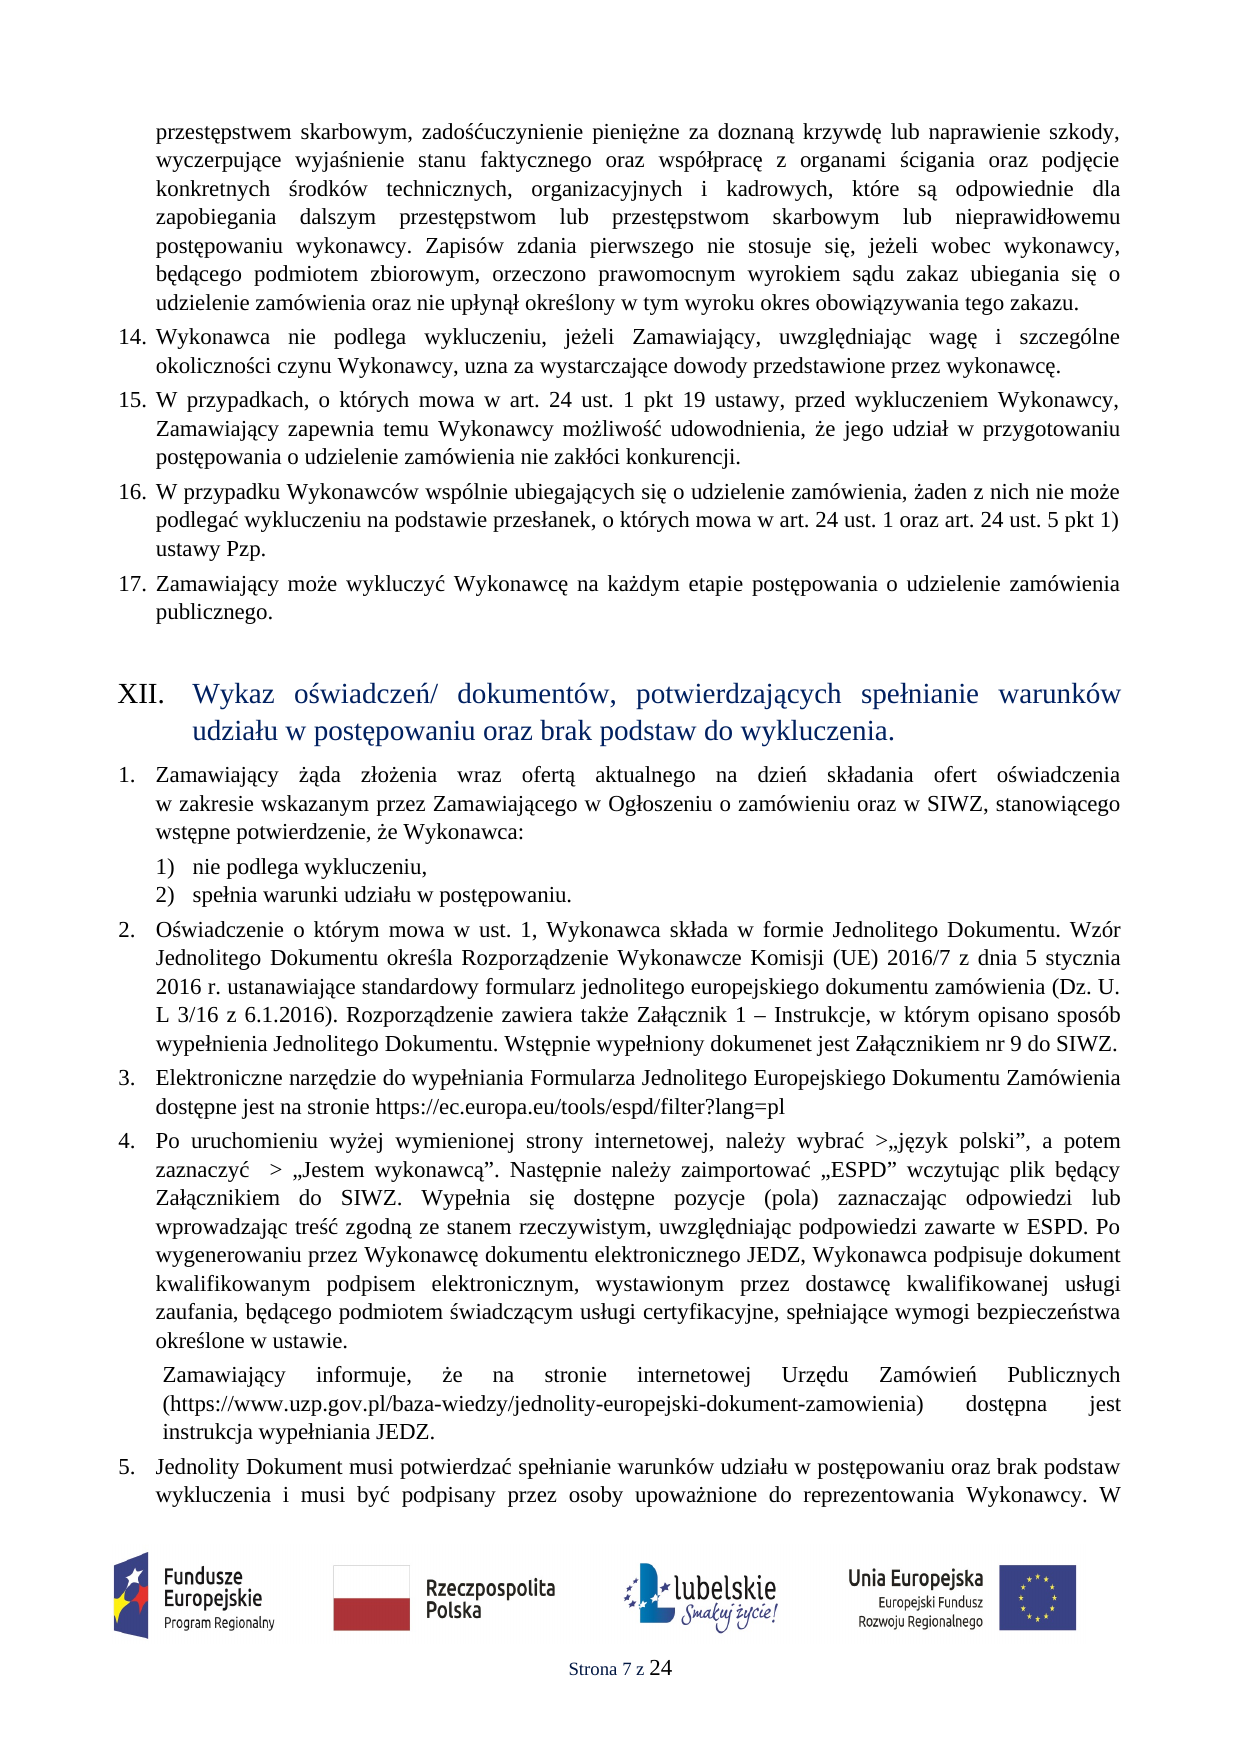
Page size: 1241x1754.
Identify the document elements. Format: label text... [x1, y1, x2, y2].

list Zamawiający żąda złożenia wraz ofertą aktualnego na dzień składania ofert oświadczenia w zakresie wskazanym przez Zamawiającego w Ogłoszeniu o zamówieniu oraz w SIWZ, stanowiącego wstępne potwierdzenie, że Wykonawca: [118, 761, 1122, 844]
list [118, 118, 1121, 315]
list Elektroniczne narzędzie do wypełniania Formularza Jednolitego Europejskiego Dokumentu Zamówienia dostępne jest na stronie https://ec.europa.eu/tools/espd/filter?lang=pl [118, 1064, 1122, 1119]
list Oświadczenie o którym mowa w ust. 1, Wykonawca składa w formie Jednolitego Dokumentu. Wzór Jednolitego Dokumentu określa Rozporządzenie Wykonawcze Komisji (UE) 2016/7 z dnia 5 stycznia 2016 r. ustanawiające standardowy formularz jednolitego europejskiego dokumentu zamówienia (Dz. U. L 3/16 z 6.1.2016). Rozporządzenie zawiera także Załącznik 1 – Instrukcje, w którym opisano sposób wypełnienia Jednolitego Dokumentu. Wstępnie wypełniony dokumenet jest Załącznikiem nr 9 do SIWZ. [118, 916, 1122, 1056]
list Wykonawca nie podlega wykluczeniu, jeżeli Zamawiający, uwzględniając wagę i szczególne okoliczności czynu Wykonawcy, uzna za wystarczające dowody przedstawione przez wykonawcę. [118, 323, 1121, 378]
list W przypadku Wykonawców wspólnie ubiegających się o udzielenie zamówienia, żaden z nich nie może podlegać wykluczeniu na podstawie przesłanek, o których mowa w art. 24 ust. 1 oraz art. 24 ust. 5 pkt 1) ustawy Pzp. [118, 478, 1121, 561]
list nie podlega wykluczeniu, [155, 853, 1122, 879]
list spełnia warunki udziału w postępowaniu. [155, 881, 1122, 908]
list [118, 1453, 1122, 1508]
text Zamawiający informuje, że na stronie internetowej Urzędu Zamówień Publicznych (https://www.uzp.gov.pl/baza-wiedzy/jednolity-europejski-dokument-zamowienia) dostępna jest instrukcja wypełniania JEDZ. [162, 1361, 1122, 1444]
list W przypadkach, o których mowa w art. 24 ust. 1 pkt 19 ustawy, przed wykluczeniem Wykonawcy, Zamawiający zapewnia temu Wykonawcy możliwość udowodnienia, że jego udział w przygotowaniu postępowania o udzielenie zamówienia nie zakłóci konkurencji. [118, 387, 1121, 470]
list Zamawiający może wykluczyć Wykonawcę na każdym etapie postępowania o udzielenie zamówienia publicznego. [118, 570, 1121, 624]
list Po uruchomieniu wyżej wymienionej strony internetowej, należy wybrać >„język polski”, a potem zaznaczyć > „Jestem wykonawcą”. Następnie należy zaimportować „ESPD” wczytując plik będący Załącznikiem do SIWZ. Wypełnia się dostępne pozycje (pola) zaznaczając odpowiedzi lub wprowadzając treść zgodną ze stanem rzeczywistym, uwzględniając podpowiedzi zawarte w ESPD. Po wygenerowaniu przez Wykonawcę dokumentu elektronicznego JEDZ, Wykonawca podpisuje dokument kwalifikowanym podpisem elektronicznym, wystawionym przez dostawcę kwalifikowanej usługi zaufania, będącego podmiotem świadczącym usługi certyfikacyjne, spełniające wymogi bezpieczeństwa określone w ustawie. [118, 1128, 1122, 1353]
subtitle Wykaz oświadczeń/ dokumentów, potwierdzających spełnianie warunków udziału w postępowaniu oraz brak podstaw do wykluczenia. [117, 677, 1122, 746]
